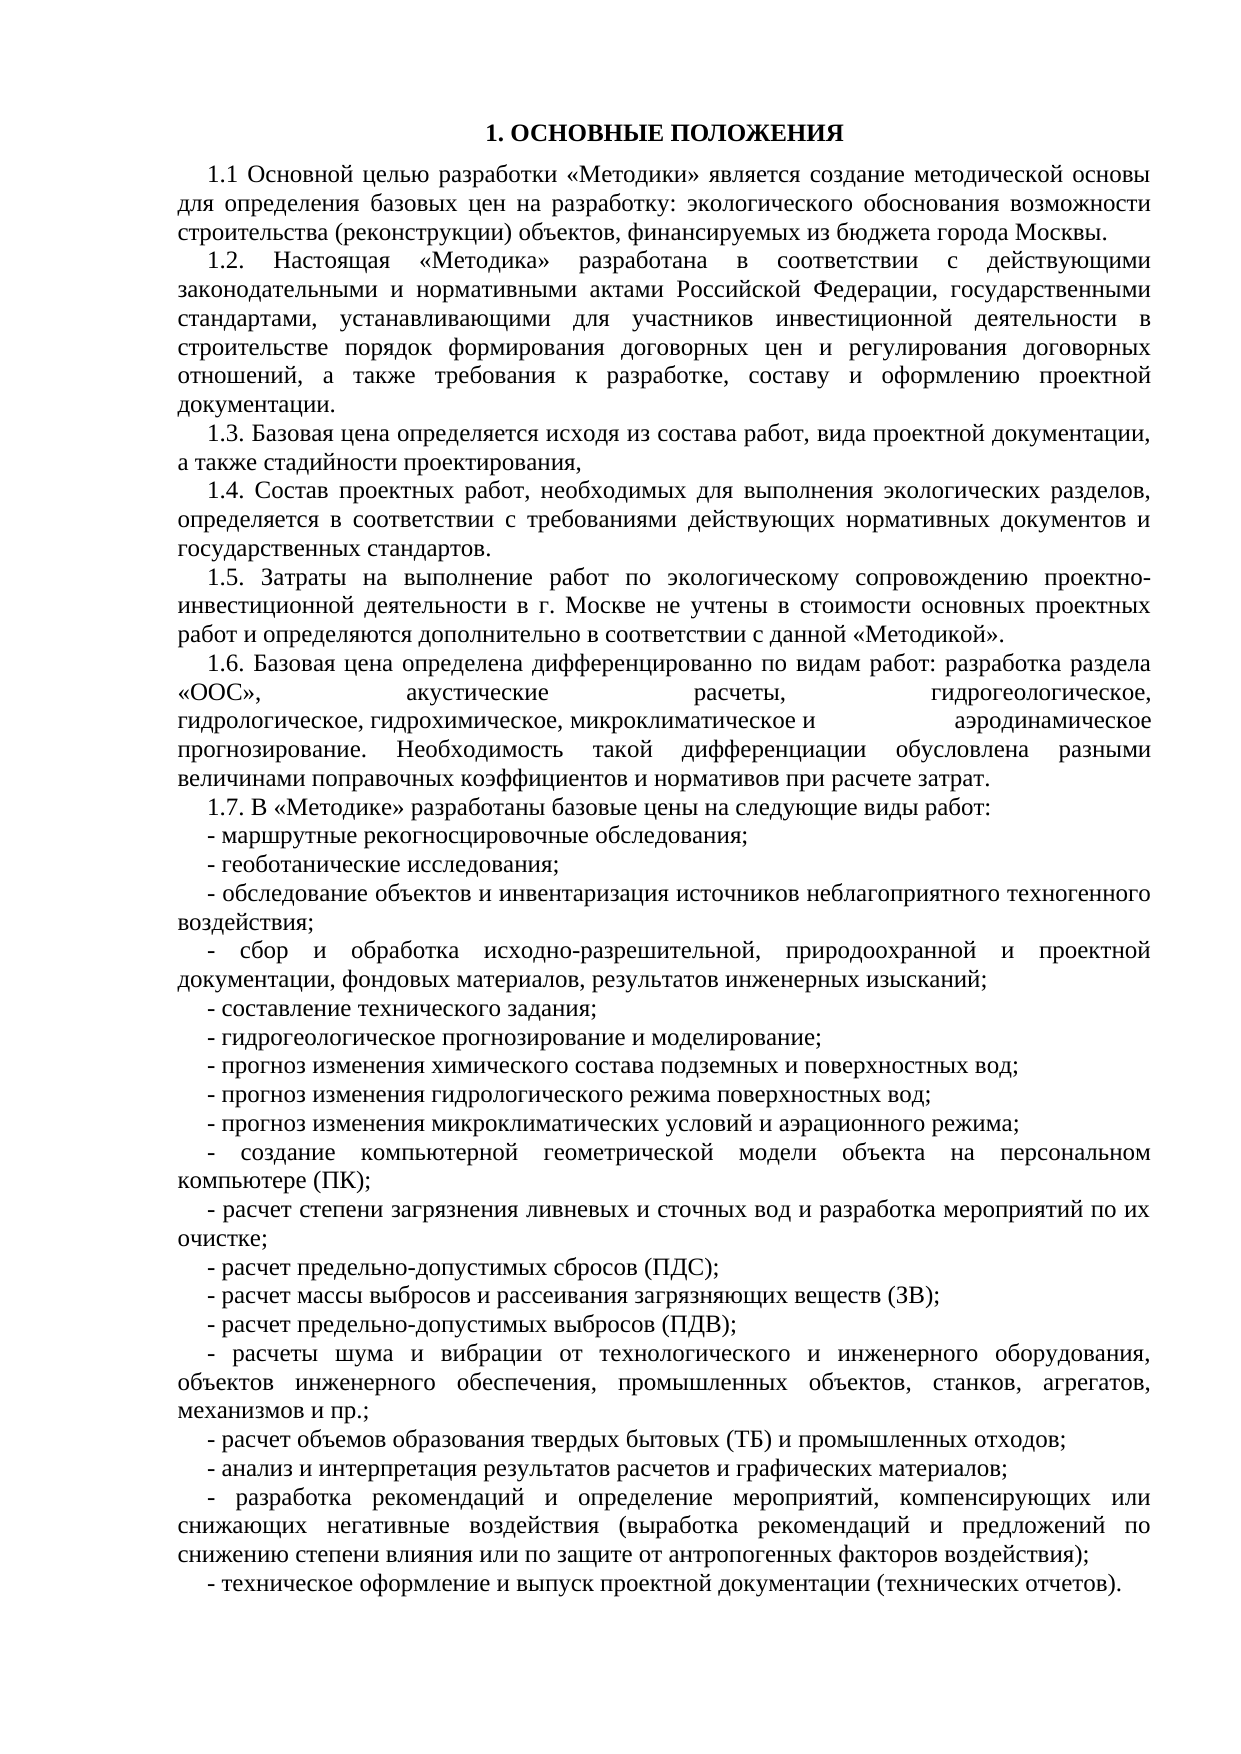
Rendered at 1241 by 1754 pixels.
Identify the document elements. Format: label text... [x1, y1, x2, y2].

text - составление технического задания; [177, 993, 1152, 1022]
text - анализ и интерпретация результатов расчетов и графических материалов; [177, 1453, 1152, 1482]
text 1. ОСНОВНЫЕ ПОЛОЖЕНИЯ [177, 118, 1152, 147]
text 1.5. Затраты на выполнение работ по экологическому сопровождению проектно-инвестиционной деятельности в г. Москве не учтены в стоимости основных проектных работ и определяются дополнительно в соответствии с данной «Методикой». [177, 562, 1152, 648]
text - создание компьютерной геометрической модели объекта на персональном компьютере (ПК); [177, 1137, 1152, 1194]
text - расчет массы выбросов и рассеивания загрязняющих веществ (ЗВ); [177, 1281, 1152, 1309]
text 1.4. Состав проектных работ, необходимых для выполнения экологических разделов, определяется в соответствии с требованиями действующих нормативных документов и государственных стандартов. [177, 476, 1152, 562]
text - обследование объектов и инвентаризация источников неблагоприятного техногенного воздействия; [177, 878, 1152, 936]
text - разработка рекомендаций и определение мероприятий, компенсирующих или снижающих негативные воздействия (выработка рекомендаций и предложений по снижению степени влияния или по защите от антропогенных факторов воздействия); [177, 1482, 1152, 1568]
text - прогноз изменения гидрологического режима поверхностных вод; [177, 1079, 1152, 1108]
text - техническое оформление и выпуск проектной документации (технических отчетов). [177, 1568, 1152, 1597]
text 1.2. Настоящая «Методика» разработана в соответствии с действующими законодательными и нормативными актами Российской Федерации, государственными стандартами, устанавливающими для участников инвестиционной деятельности в строительстве порядок формирования договорных цен и регулирования договорных отношений, а также требования к разработке, составу и оформлению проектной документации. [177, 246, 1152, 418]
text - расчет предельно-допустимых выбросов (ПДВ); [177, 1309, 1152, 1338]
text - геоботанические исследования; [177, 849, 1152, 878]
text - гидрогеологическое прогнозирование и моделирование; [177, 1022, 1152, 1051]
text 1.1 Основной целью разработки «Методики» является создание методической основы для определения базовых цен на разработку: экологического обоснования возможности строительства (реконструкции) объектов, финансируемых из бюджета города Москвы. [177, 159, 1152, 246]
text - сбор и обработка исходно-разрешительной, природоохранной и проектной документации, фондовых материалов, результатов инженерных изысканий; [177, 936, 1152, 993]
text 1.7. В «Методике» разработаны базовые цены на следующие виды работ: [177, 792, 1152, 821]
text - маршрутные рекогносцировочные обследования; [177, 821, 1152, 849]
text - расчет степени загрязнения ливневых и сточных вод и разработка мероприятий по их очистке; [177, 1194, 1152, 1252]
text - прогноз изменения химического состава подземных и поверхностных вод; [177, 1051, 1152, 1079]
text 1.3. Базовая цена определяется исходя из состава работ, вида проектной документации, а также стадийности проектирования, [177, 418, 1152, 476]
text - расчеты шума и вибрации от технологического и инженерного оборудования, объектов инженерного обеспечения, промышленных объектов, станков, агрегатов, механизмов и пр.; [177, 1338, 1152, 1424]
text - расчет объемов образования твердых бытовых (ТБ) и промышленных отходов; [177, 1424, 1152, 1453]
text - расчет предельно-допустимых сбросов (ПДС); [177, 1252, 1152, 1281]
text - прогноз изменения микроклиматических условий и аэрационного режима; [177, 1108, 1152, 1137]
text 1.6. Базовая цена определена дифференцированно по видам работ: разработка раздела «ООС», акустические расчеты, гидрогеологическое, гидрологическое, гидрохимическое, микроклиматическое и аэродинамическое прогнозирование. Необходимость такой дифференциации обусловлена разными величинами поправочных коэффициентов и нормативов при расчете затрат. [177, 648, 1152, 792]
